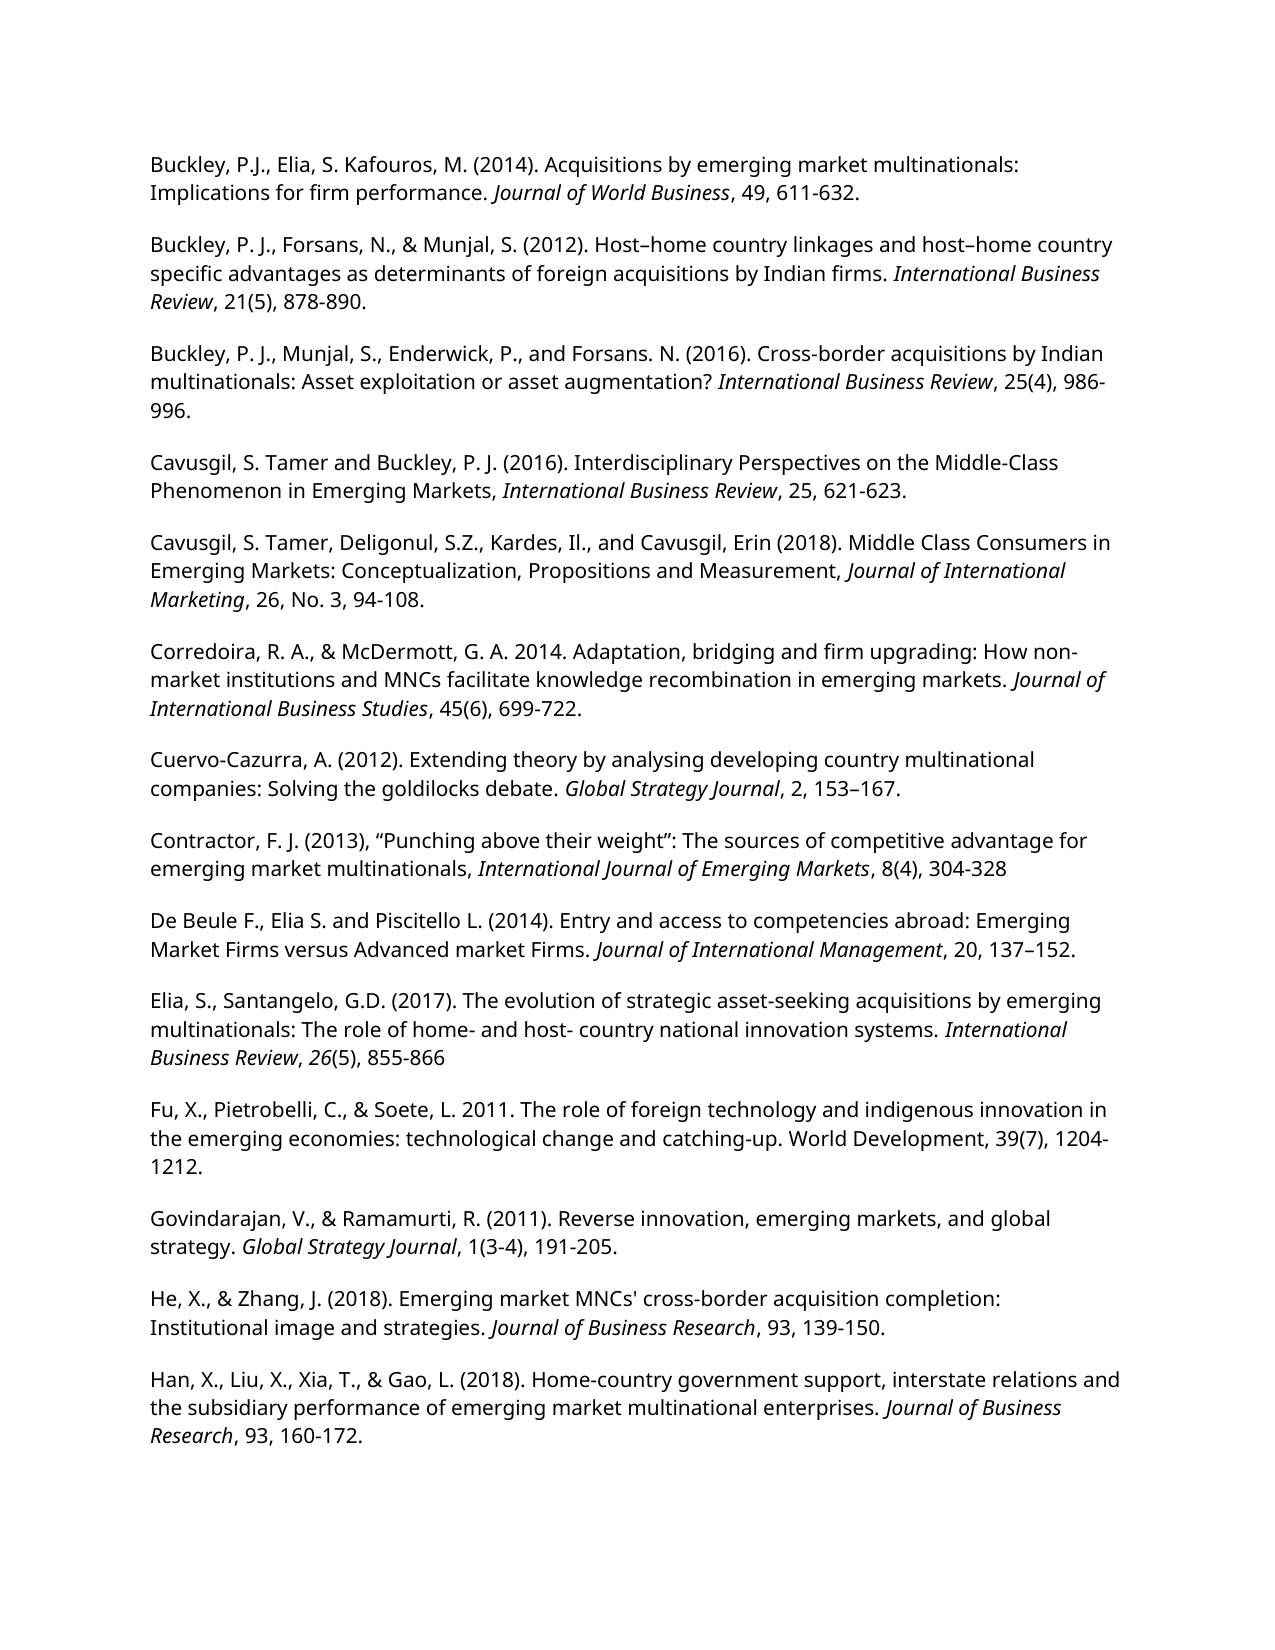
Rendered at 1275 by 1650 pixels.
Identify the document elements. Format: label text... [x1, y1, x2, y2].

text Buckley, P.J., Elia, S. Kafouros, M. (2014). Acquisitions by emerging market multinationals: Implications for firm performance. Journal of World Business, 49, 611-632. [150, 150, 1125, 207]
text Buckley, P. J., Munjal, S., Enderwick, P., and Forsans. N. (2016). Cross-border acquisitions by Indian multinationals: Asset exploitation or asset augmentation? International Business Review, 25(4), 986-996. [150, 339, 1125, 424]
text Cavusgil, S. Tamer, Deligonul, S.Z., Kardes, Il., and Cavusgil, Erin (2018). Middle Class Consumers in Emerging Markets: Conceptualization, Propositions and Measurement, Journal of International Marketing, 26, No. 3, 94-108. [150, 528, 1125, 613]
text Corredoira, R. A., & McDermott, G. A. 2014. Adaptation, bridging and firm upgrading: How non-market institutions and MNCs facilitate knowledge recombination in emerging markets. Journal of International Business Studies, 45(6), 699-722. [150, 637, 1125, 722]
text Fu, X., Pietrobelli, C., & Soete, L. 2011. The role of foreign technology and indigenous innovation in the emerging economies: technological change and catching-up. World Development, 39(7), 1204-1212. [150, 1095, 1125, 1181]
text Han, X., Liu, X., Xia, T., & Gao, L. (2018). Home-country government support, interstate relations and the subsidiary performance of emerging market multinational enterprises. Journal of Business Research, 93, 160-172. [150, 1365, 1125, 1450]
text Cuervo-Cazurra, A. (2012). Extending theory by analysing developing country multinational companies: Solving the goldilocks debate. Global Strategy Journal, 2, 153–167. [150, 746, 1125, 802]
text De Beule F., Elia S. and Piscitello L. (2014). Entry and access to competencies abroad: Emerging Market Firms versus Advanced market Firms. Journal of International Management, 20, 137–152. [150, 906, 1125, 963]
text Govindarajan, V., & Ramamurti, R. (2011). Reverse innovation, emerging markets, and global strategy. Global Strategy Journal, 1(3‐4), 191-205. [150, 1204, 1125, 1261]
text Elia, S., Santangelo, G.D. (2017). The evolution of strategic asset-seeking acquisitions by emerging multinationals: The role of home- and host- country national innovation systems. International Business Review, 26(5), 855-866 [150, 987, 1125, 1072]
text Cavusgil, S. Tamer and Buckley, P. J. (2016). Interdisciplinary Perspectives on the Middle-Class Phenomenon in Emerging Markets, International Business Review, 25, 621-623. [150, 448, 1125, 505]
text Buckley, P. J., Forsans, N., & Munjal, S. (2012). Host–home country linkages and host–home country specific advantages as determinants of foreign acquisitions by Indian firms. International Business Review, 21(5), 878-890. [150, 230, 1125, 316]
text He, X., & Zhang, J. (2018). Emerging market MNCs' cross-border acquisition completion: Institutional image and strategies. Journal of Business Research, 93, 139-150. [150, 1284, 1125, 1341]
text Contractor, F. J. (2013), “Punching above their weight”: The sources of competitive advantage for emerging market multinationals, International Journal of Emerging Markets, 8(4), 304-328 [150, 826, 1125, 883]
